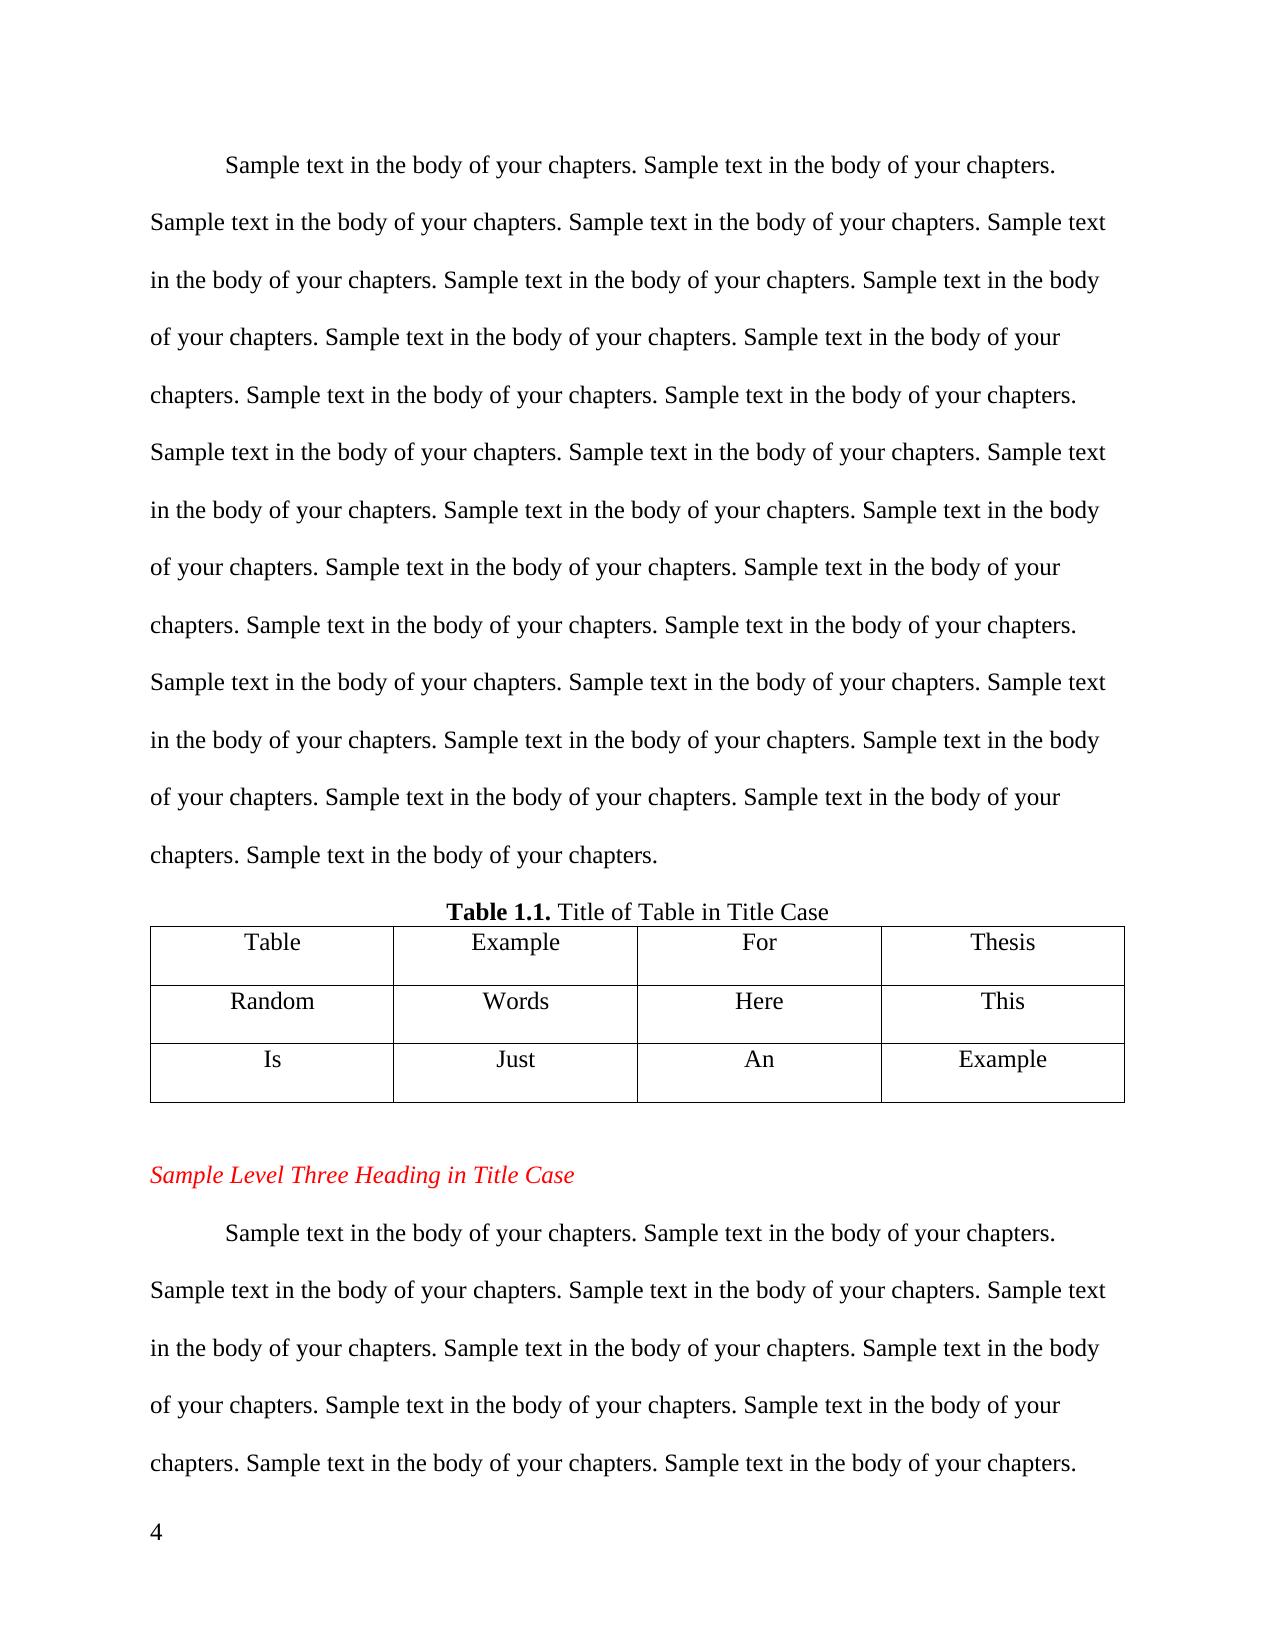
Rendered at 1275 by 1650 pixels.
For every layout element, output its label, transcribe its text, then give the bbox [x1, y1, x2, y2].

table_cell Here [638, 986, 881, 1043]
text Table 1.1. Title of Table in Title Case [150, 897, 1125, 926]
table_cell Is [151, 1044, 393, 1102]
table_cell Example [882, 1044, 1124, 1102]
table_cell Random [151, 986, 393, 1043]
text Sample Level Three Heading in Title Case [150, 1160, 1125, 1189]
table_cell This [882, 986, 1124, 1043]
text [150, 1218, 1125, 1476]
table_header Example [394, 927, 637, 985]
table_header Table [151, 927, 393, 985]
table_header For [638, 927, 881, 985]
table_cell Just [394, 1044, 637, 1102]
table_header Thesis [882, 927, 1124, 985]
table_cell An [638, 1044, 881, 1102]
table_cell Words [394, 986, 637, 1043]
